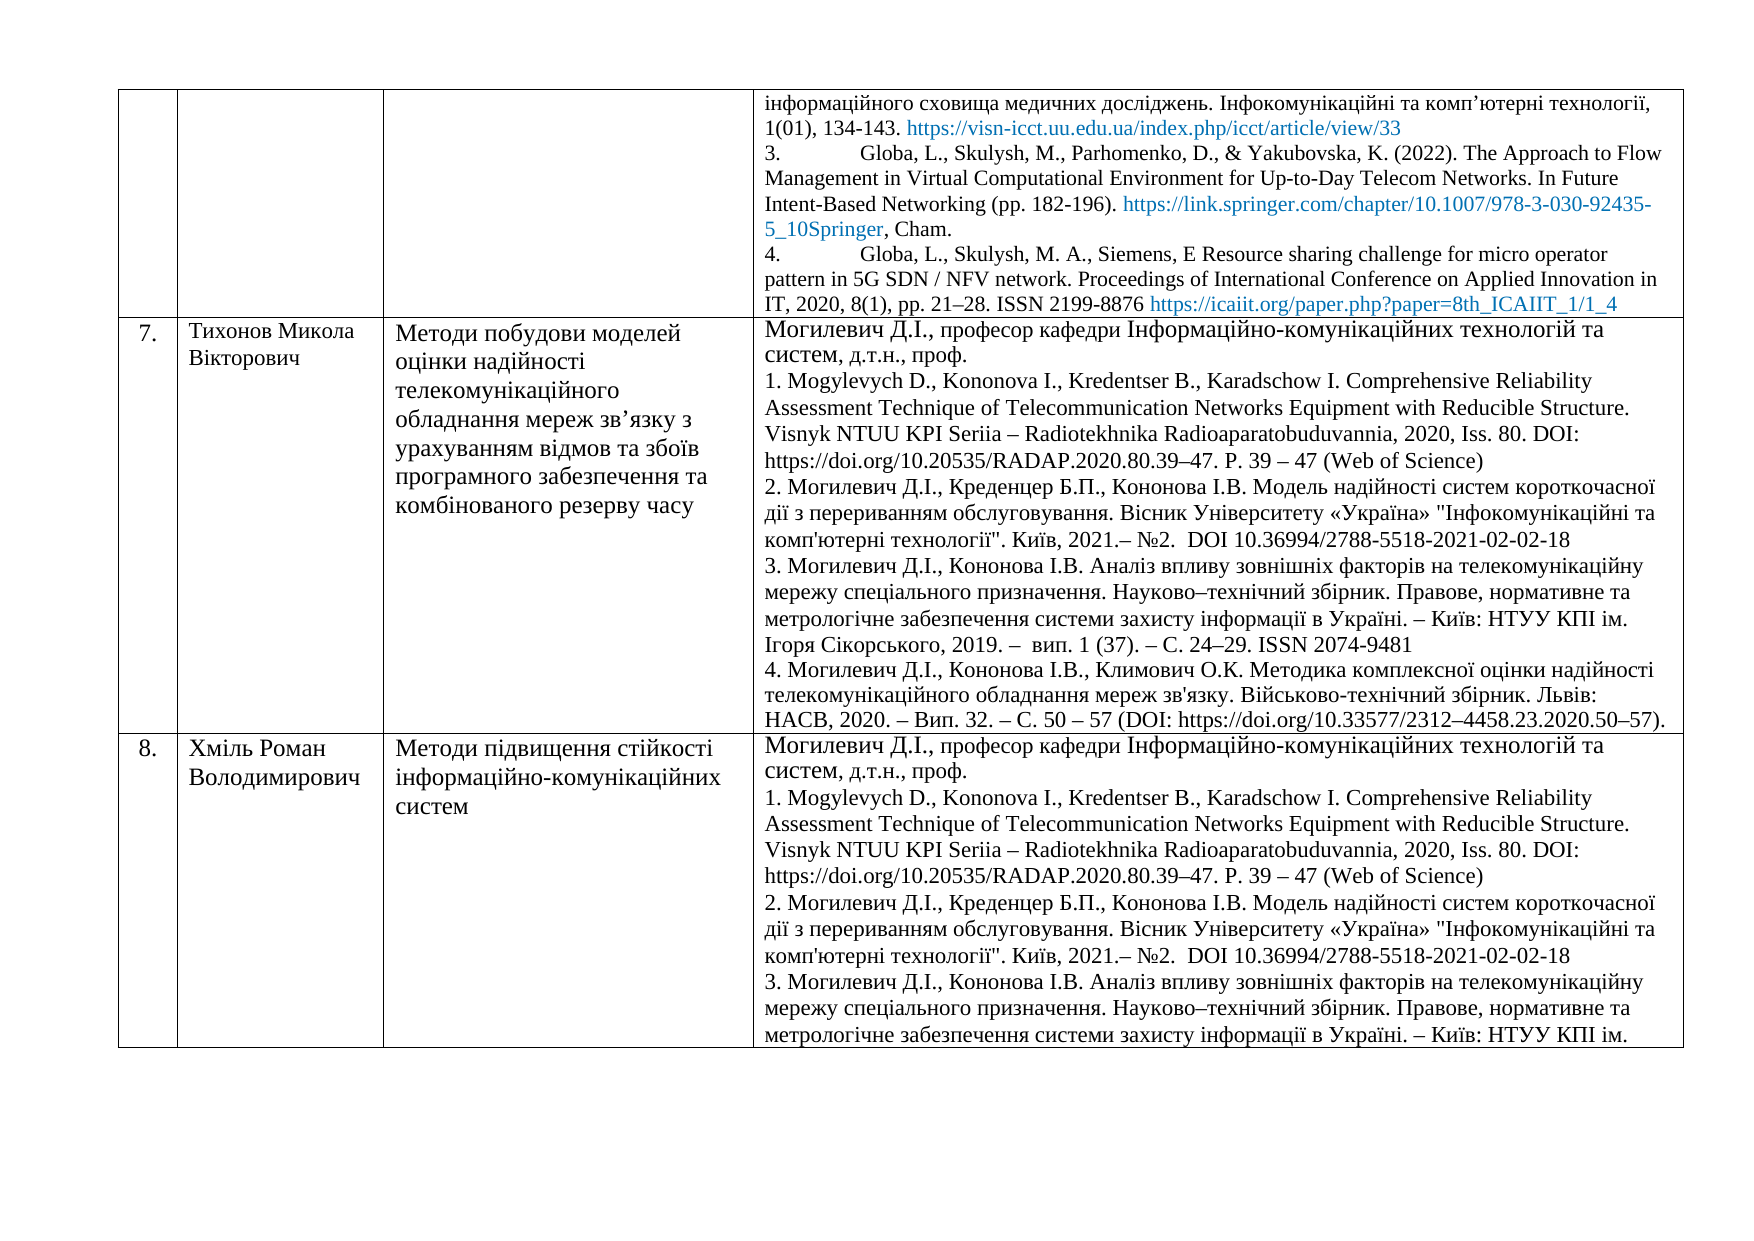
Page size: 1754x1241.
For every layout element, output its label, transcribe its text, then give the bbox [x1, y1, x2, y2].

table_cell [178, 734, 383, 1047]
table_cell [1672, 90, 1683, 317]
table_cell 6. [119, 90, 177, 317]
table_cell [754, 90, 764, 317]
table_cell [384, 734, 753, 1047]
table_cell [384, 90, 753, 317]
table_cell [754, 734, 1683, 1047]
table_cell Методи побудови моделей оцінки надійності телекомунікаційного обладнання мереж зв’язку з урахуванням відмов та збоїв програмного забезпечення та комбінованого резерву часу [384, 318, 753, 732]
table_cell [178, 90, 383, 317]
table_cell 7. [119, 318, 177, 732]
table_cell 8. [119, 734, 177, 1047]
table_cell Тихонов Микола Вікторович [178, 318, 383, 732]
